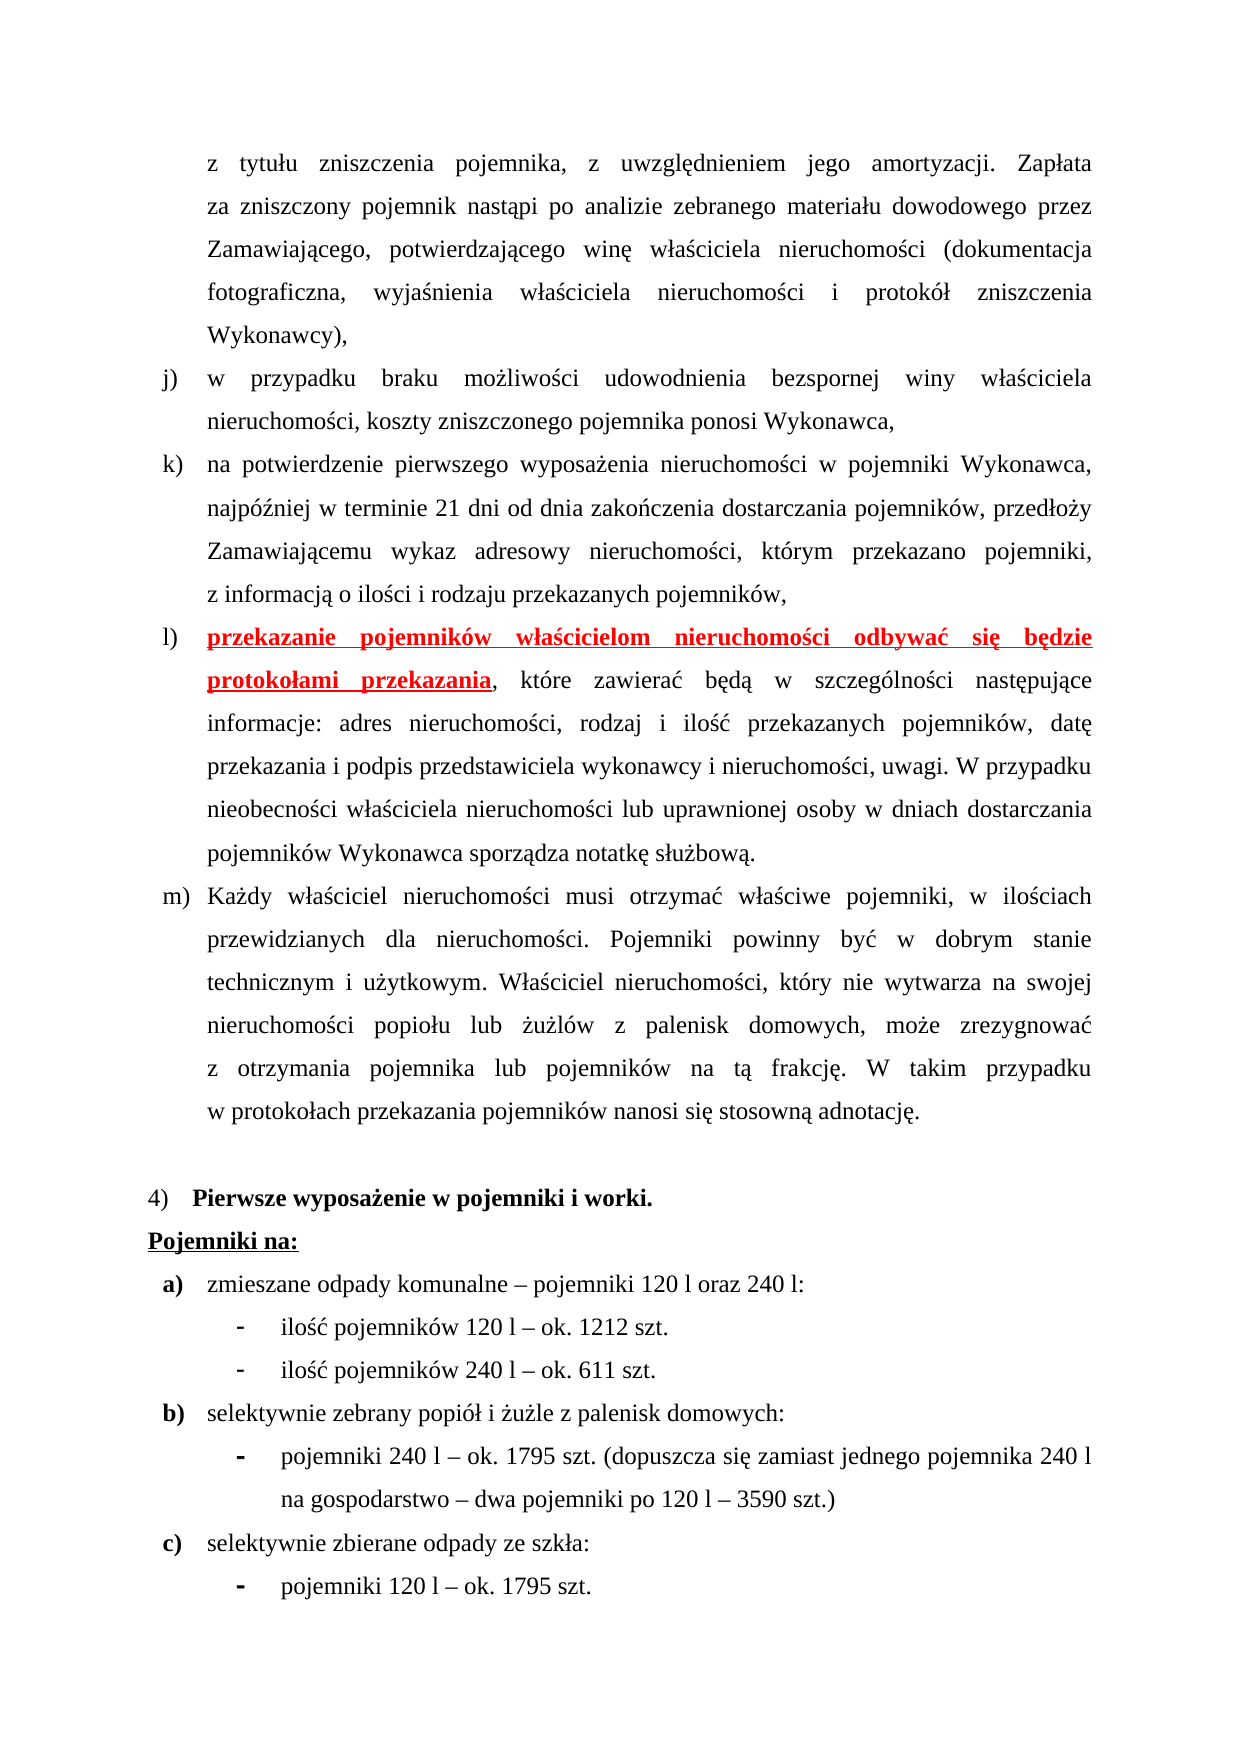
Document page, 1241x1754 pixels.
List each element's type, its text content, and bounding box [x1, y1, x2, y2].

list Każdy właściciel nieruchomości musi otrzymać właściwe pojemniki, w ilościach przewidzianych dla nieruchomości. Pojemniki powinny być w dobrym stanie technicznym i użytkowym. Właściciel nieruchomości, który nie wytwarza na swojej nieruchomości popiołu lub żużlów z palenisk domowych, może zrezygnować z otrzymania pojemnika lub pojemników na tą frakcję. W takim przypadku w protokołach przekazania pojemników nanosi się stosowną adnotację. [162, 881, 1093, 1125]
list Pierwsze wyposażenie w pojemniki i worki. [118, 1183, 1093, 1211]
list w przypadku braku możliwości udowodnienia bezspornej winy właściciela nieruchomości, koszty zniszczonego pojemnika ponosi Wykonawca, [162, 363, 1093, 435]
list selektywnie zebrany popiół i żużle z palenisk domowych: [162, 1398, 1093, 1427]
list przekazanie pojemników właścicielom nieruchomości odbywać się będzie protokołami przekazania, które zawierać będą w szczególności następujące informacje: adres nieruchomości, rodzaj i ilość przekazanych pojemników, datę przekazania i podpis przedstawiciela wykonawcy i nieruchomości, uwagi. W przypadku nieobecności właściciela nieruchomości lub uprawnionej osoby w dniach dostarczania pojemników Wykonawca sporządza notatkę służbową. [162, 622, 1093, 866]
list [162, 148, 1093, 349]
list selektywnie zbierane odpady ze szkła: [162, 1528, 1093, 1556]
list pojemniki 240 l – ok. 1795 szt. (dopuszcza się zamiast jednego pojemnika 240 l na gospodarstwo – dwa pojemniki po 120 l – 3590 szt.) [236, 1441, 1093, 1513]
list zmieszane odpady komunalne – pojemniki 120 l oraz 240 l: [162, 1269, 1093, 1298]
text Pojemniki na: [148, 1226, 1093, 1254]
list ilość pojemników 120 l – ok. 1212 szt. [236, 1312, 1093, 1341]
list na potwierdzenie pierwszego wyposażenia nieruchomości w pojemniki Wykonawca, najpóźniej w terminie 21 dni od dnia zakończenia dostarczania pojemników, przedłoży Zamawiającemu wykaz adresowy nieruchomości, którym przekazano pojemniki, z informacją o ilości i rodzaju przekazanych pojemników, [162, 449, 1093, 608]
list pojemniki 120 l – ok. 1795 szt. [236, 1571, 1093, 1599]
list ilość pojemników 240 l – ok. 611 szt. [236, 1355, 1093, 1384]
